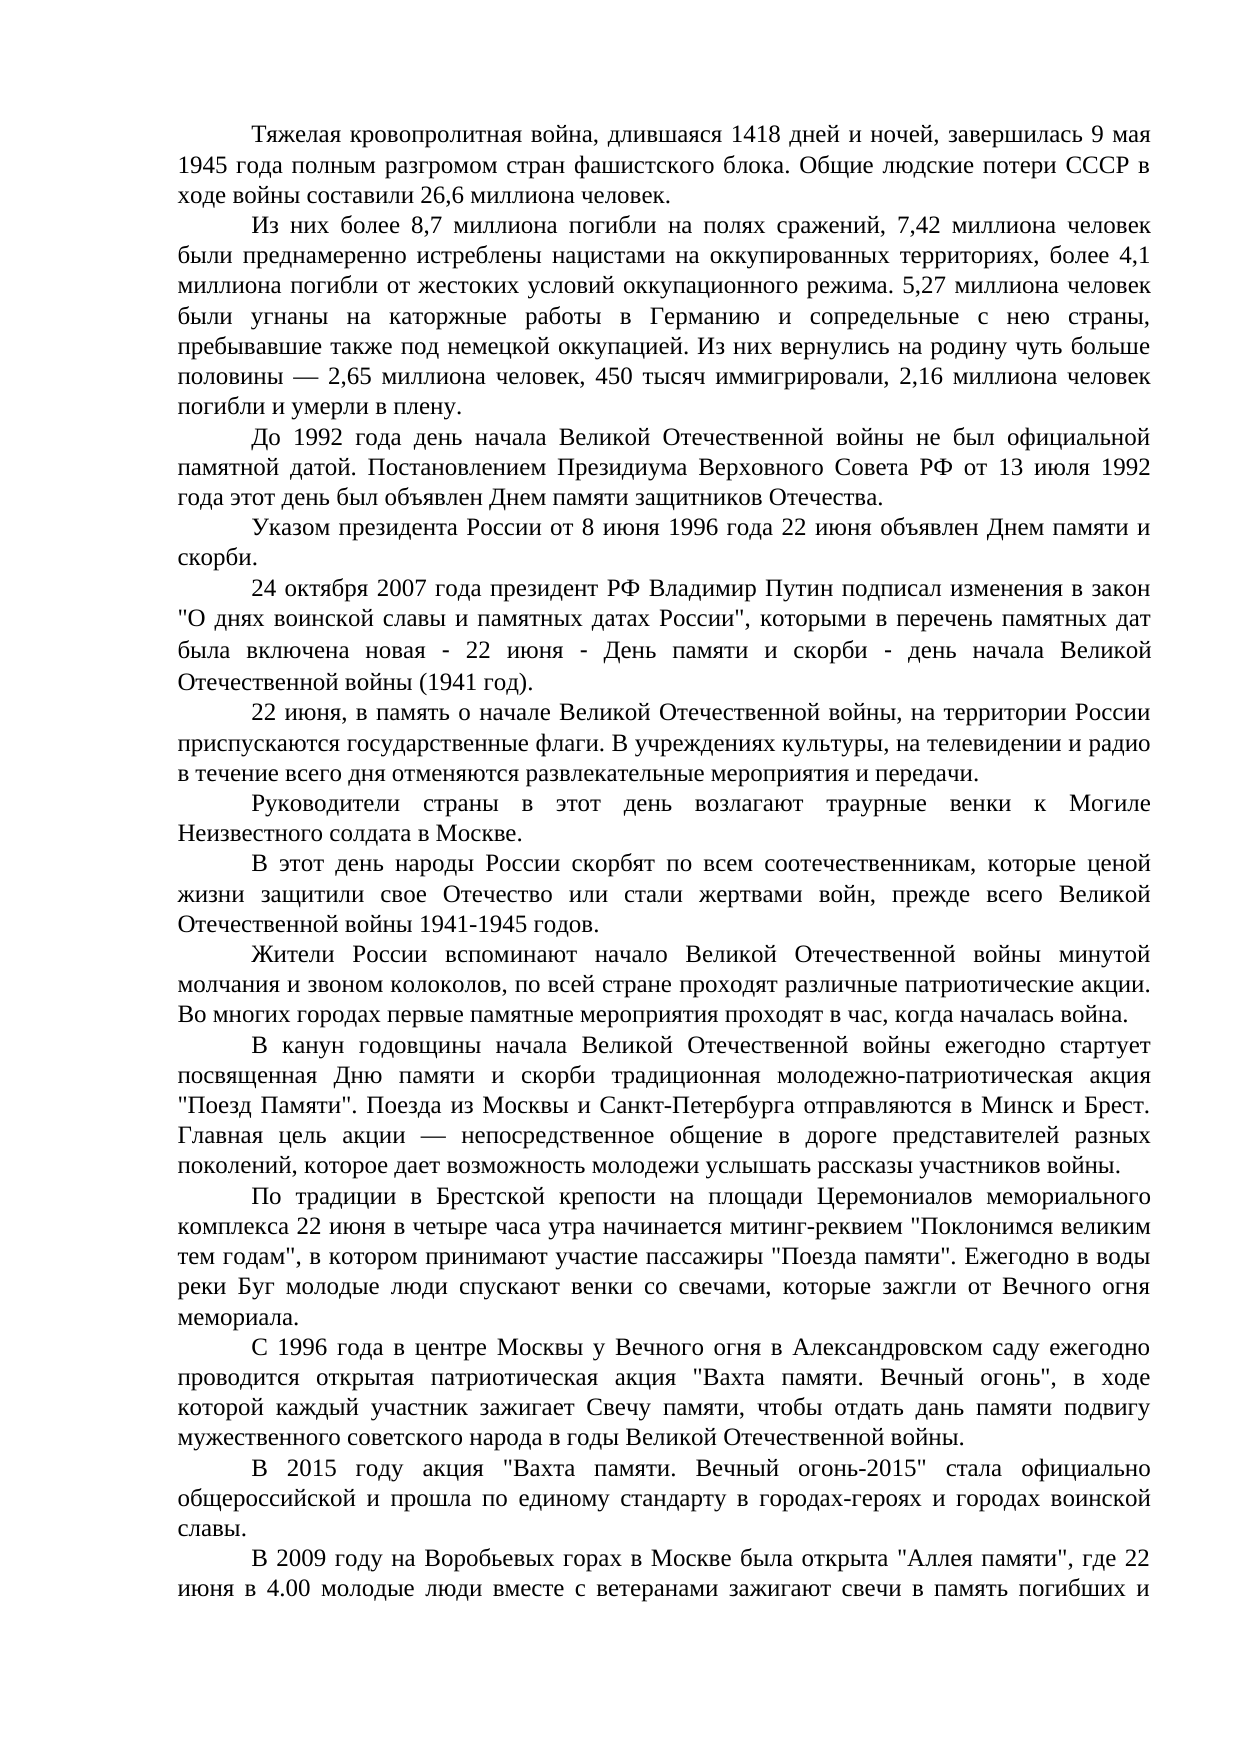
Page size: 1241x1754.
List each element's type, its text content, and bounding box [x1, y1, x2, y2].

text Указом президента России от 8 июня 1996 года 22 июня объявлен Днем памяти и скорби. [177, 511, 1152, 571]
text В канун годовщины начала Великой Отечественной войны ежегодно стартует посвященная Дню памяти и скорби традиционная молодежно-патриотическая акция "Поезд Памяти". Поезда из Москвы и Санкт-Петербурга отправляются в Минск и Брест. Главная цель акции — непосредственное общение в дороге представителей разных поколений, которое дает возможность молодежи услышать рассказы участников войны. [177, 1028, 1152, 1179]
text Из них более 8,7 миллиона погибли на полях сражений, 7,42 миллиона человек были преднамеренно истреблены нацистами на оккупированных территориях, более 4,1 миллиона погибли от жестоких условий оккупационного режима. 5,27 миллиона человек были угнаны на каторжные работы в Германию и сопредельные с нею страны, пребывавшие также под немецкой оккупацией. Из них вернулись на родину чуть больше половины — 2,65 миллиона человек, 450 тысяч иммигрировали, 2,16 миллиона человек погибли и умерли в плену. [177, 209, 1152, 420]
text С 1996 года в центре Москвы у Вечного огня в Александровском саду ежегодно проводится открытая патриотическая акция "Вахта памяти. Вечный огонь", в ходе которой каждый участник зажигает Свечу памяти, чтобы отдать дань памяти подвигу мужественного советского народа в годы Великой Отечественной войны. [177, 1330, 1152, 1451]
text В этот день народы России скорбят по всем соотечественникам, которые ценой жизни защитили свое Отечество или стали жертвами войн, прежде всего Великой Отечественной войны 1941-1945 годов. [177, 847, 1152, 938]
text 22 июня, в память о начале Великой Отечественной войны, на территории России приспускаются государственные флаги. В учреждениях культуры, на телевидении и радио в течение всего дня отменяются развлекательные мероприятия и передачи. [177, 696, 1152, 787]
text Тяжелая кровопролитная война, длившаяся 1418 дней и ночей, завершилась 9 мая 1945 года полным разгромом стран фашистского блока. Общие людские потери СССР в ходе войны составили 26,6 миллиона человек. [177, 118, 1152, 209]
text До 1992 года день начала Великой Отечественной войны не был официальной памятной датой. Постановлением Президиума Верховного Совета РФ от 13 июля 1992 года этот день был объявлен Днем памяти защитников Отечества. [177, 420, 1152, 511]
text Жители России вспоминают начало Великой Отечественной войны минутой молчания и звоном колоколов, по всей стране проходят различные патриотические акции. Во многих городах первые памятные мероприятия проходят в час, когда началась война. [177, 938, 1152, 1028]
text Руководители страны в этот день возлагают траурные венки к Могиле Неизвестного солдата в Москве. [177, 787, 1152, 847]
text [177, 1542, 1152, 1602]
text 24 октября 2007 года президент РФ Владимир Путин подписал изменения в закон "О днях воинской славы и памятных датах России", которыми в перечень памятных дат была включена новая ‑ 22 июня ‑ День памяти и скорби ‑ день начала Великой Отечественной войны (1941 год). [177, 571, 1152, 696]
text По традиции в Брестской крепости на площади Церемониалов мемориального комплекса 22 июня в четыре часа утра начинается митинг-реквием "Поклонимся великим тем годам", в котором принимают участие пассажиры "Поезда памяти". Ежегодно в воды реки Буг молодые люди спускают венки со свечами, которые зажгли от Вечного огня мемориала. [177, 1179, 1152, 1330]
text В 2015 году акция "Вахта памяти. Вечный огонь-2015" стала официально общероссийской и прошла по единому стандарту в городах-героях и городах воинской славы. [177, 1451, 1152, 1542]
